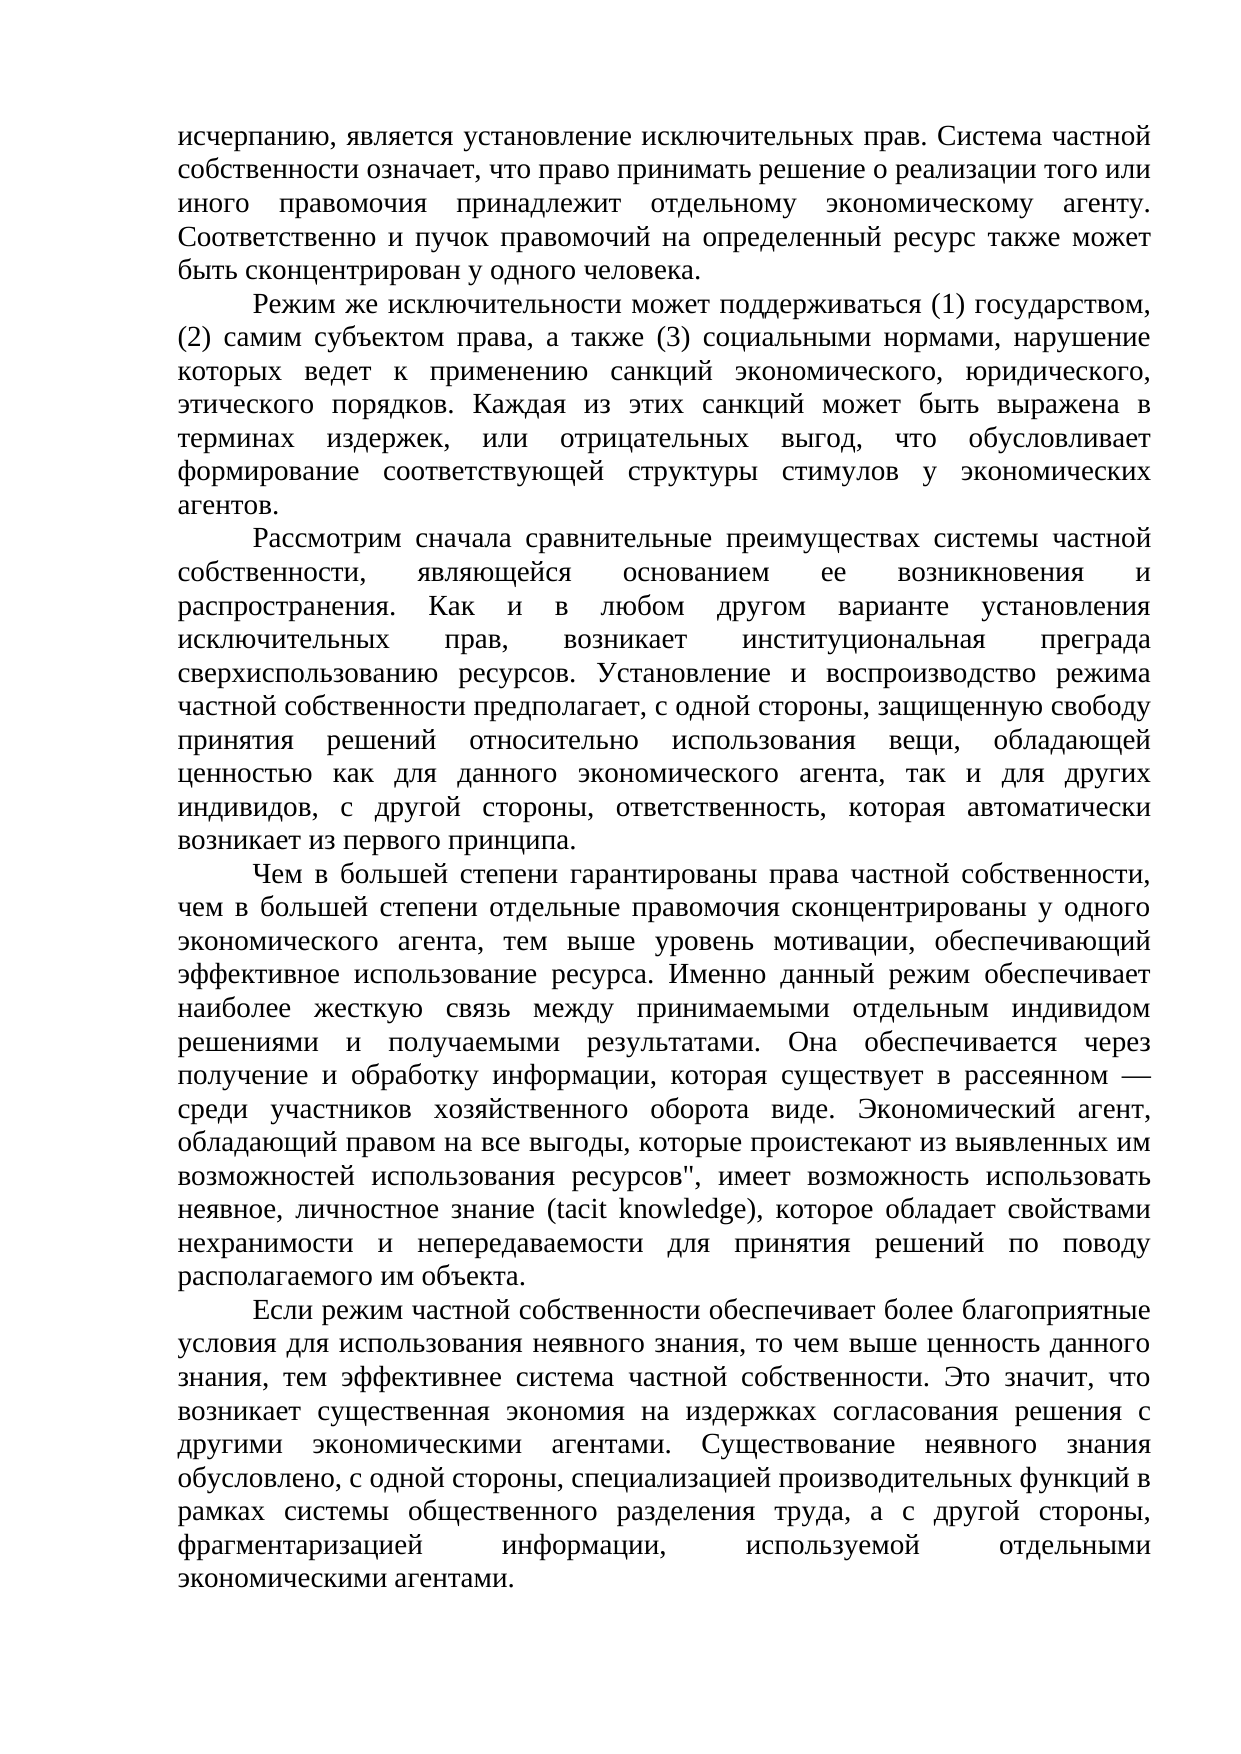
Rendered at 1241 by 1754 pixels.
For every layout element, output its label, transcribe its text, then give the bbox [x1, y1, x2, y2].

text Режим же исключительности может поддерживаться (1) государством, (2) самим субъектом права, а также (3) социальными нормами, нарушение которых ведет к применению санкций экономического, юридического, этического порядков. Каждая из этих санкций может быть выражена в терминах издержек, или отрицательных выгод, что обусловливает формирование соответствующей структуры стимулов у экономических агентов. [177, 286, 1152, 521]
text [177, 118, 1152, 286]
text Чем в большей степени гарантированы права частной собственности, чем в большей степени отдельные правомочия сконцентрированы у одного экономического агента, тем выше уровень мотивации, обеспечивающий эффективное использование ресурса. Именно данный режим обеспечивает наиболее жесткую связь между принимаемыми отдельным индивидом решениями и получаемыми результатами. Она обеспечивается через получение и обработку информации, которая существует в рассеянном — среди участников хозяйственного оборота виде. Экономический агент, обладающий правом на все выгоды, которые проистекают из выявленных им возможностей использования ресурсов", имеет возможность использовать неявное, личностное знание (tacit knowledge), которое обладает свойствами нехранимости и непередаваемости для принятия решений по поводу располагаемого им объекта. [177, 856, 1152, 1292]
text Рассмотрим сначала сравнительные преимуществах системы частной собственности, являющейся основанием ее возникновения и распространения. Как и в любом другом варианте установления исключительных прав, возникает институциональная преграда сверхиспользованию ресурсов. Установление и воспроизводство режима частной собственности предполагает, с одной стороны, защищенную свободу принятия решений относительно использования вещи, обладающей ценностью как для данного экономического агента, так и для других индивидов, с другой стороны, ответственность, которая автоматически возникает из первого принципа. [177, 521, 1152, 856]
text Если режим частной собственности обеспечивает более благоприятные условия для использования неявного знания, то чем выше ценность данного знания, тем эффективнее система частной собственности. Это значит, что возникает существенная экономия на издержках согласования решения с другими экономическими агентами. Существование неявного знания обусловлено, с одной стороны, специализацией производительных функций в рамках системы общественного разделения труда, а с другой стороны, фрагментаризацией информации, используемой отдельными экономическими агентами. [177, 1292, 1152, 1594]
